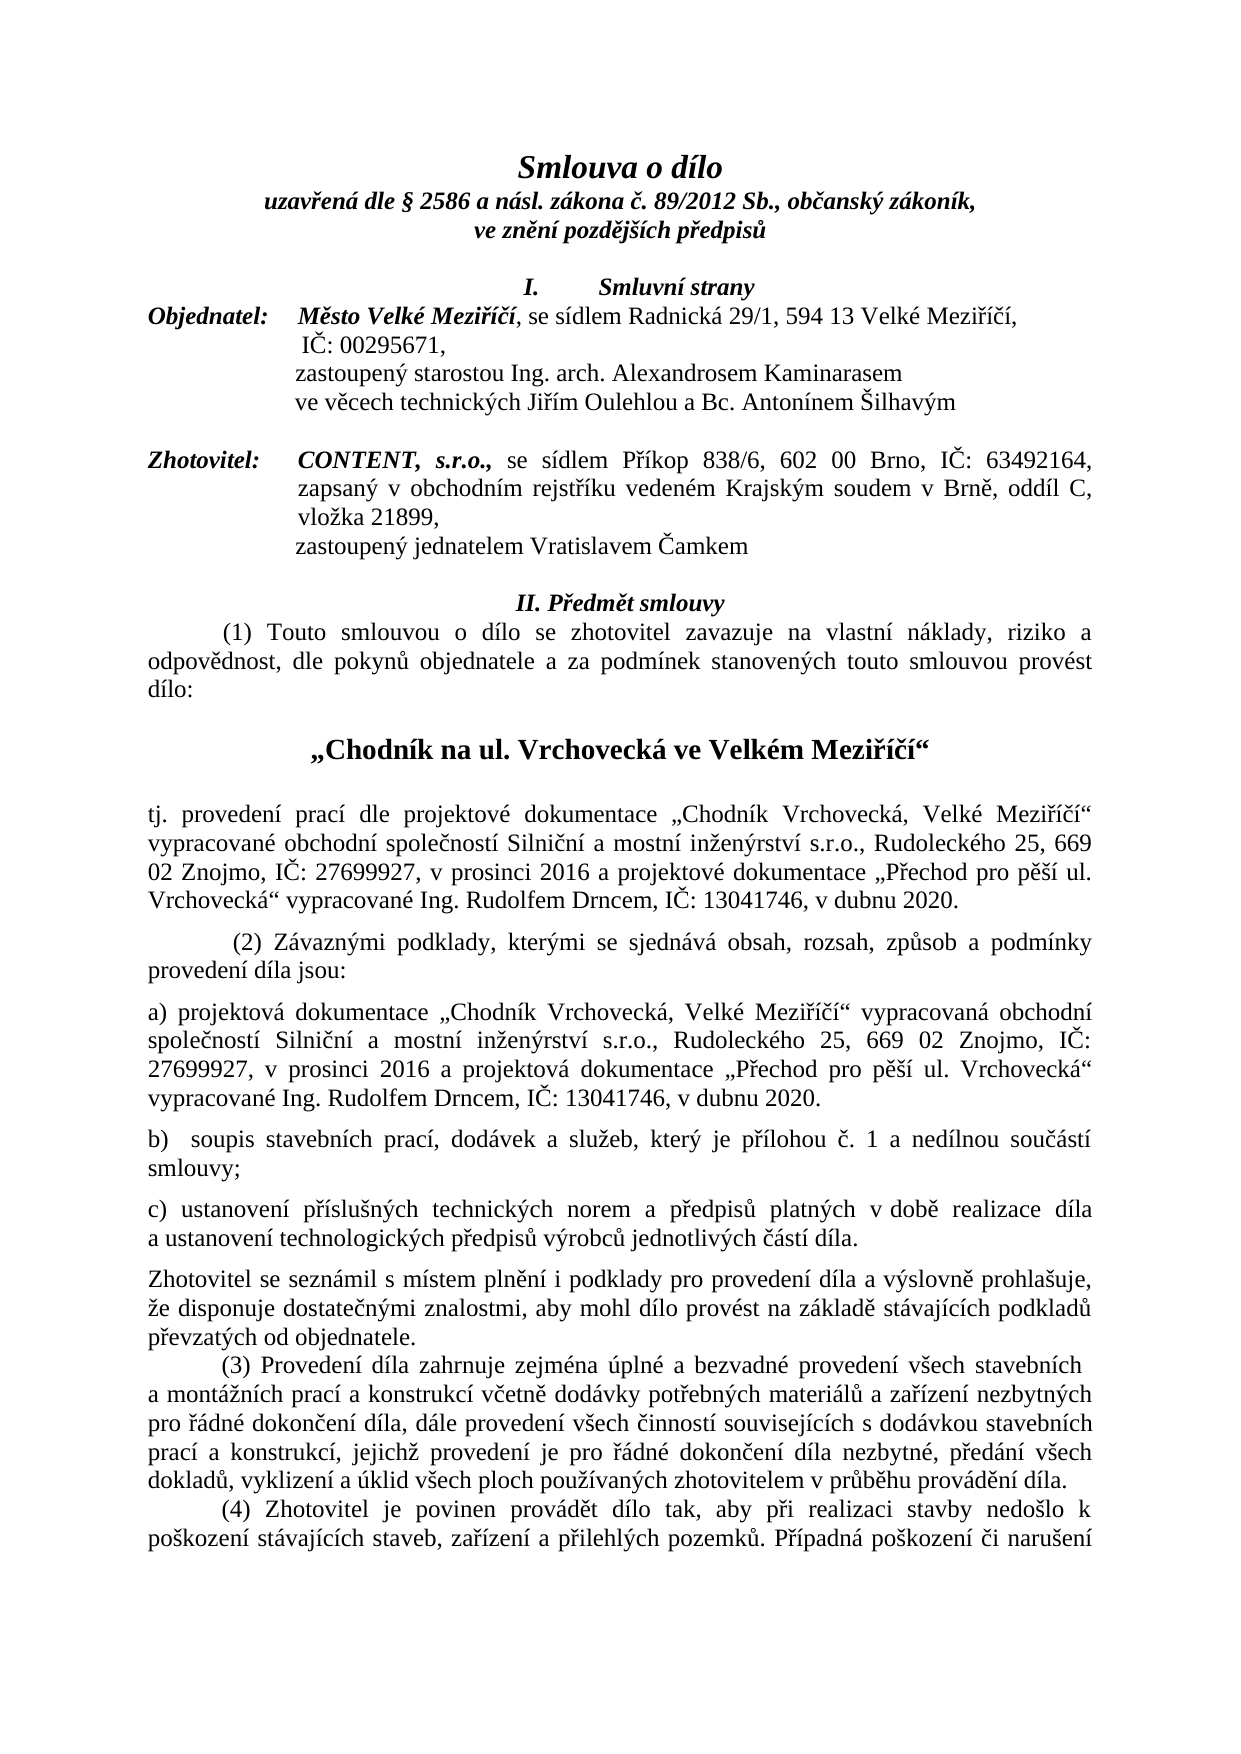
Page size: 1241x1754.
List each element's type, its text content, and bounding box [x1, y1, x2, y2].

subtitle IČ: 00295671, [295, 330, 1093, 358]
text ve věcech technických Jiřím Oulehlou a Bc. Antonínem Šilhavým [294, 387, 1093, 416]
subtitle zastoupený jednatelem Vratislavem Čamkem [295, 531, 1093, 560]
list Smluvní strany [185, 272, 1093, 301]
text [148, 1494, 1093, 1552]
text ve znění pozdějších předpisů [148, 215, 1093, 243]
subtitle II. Předmět smlouvy [148, 588, 1093, 617]
text „Chodník na ul. Vrchovecká ve Velkém Meziříčí“ [148, 732, 1093, 766]
subtitle zastoupený starostou Ing. arch. Alexandrosem Kaminarasem [295, 358, 1093, 387]
text (1) Touto smlouvou o dílo se zhotovitel zavazuje na vlastní náklady, riziko a odpovědnost, dle pokynů objednatele a za podmínek stanovených touto smlouvou provést dílo: [148, 617, 1093, 703]
text (2) Závaznými podklady, kterými se sjednává obsah, rozsah, způsob a podmínky provedení díla jsou: [148, 927, 1093, 984]
text uzavřená dle § 2586 a násl. zákona č. 89/2012 Sb., občanský zákoník, [148, 186, 1093, 215]
subtitle Objednatel: Město Velké Meziříčí, se sídlem Radnická 29/1, 594 13 Velké Meziříčí, [148, 301, 1093, 330]
text Smlouva o dílo [148, 148, 1093, 186]
text Zhotovitel se seznámil s místem plnění i podklady pro provedení díla a výslovně prohlašuje, že disponuje dostatečnými znalostmi, aby mohl dílo provést na základě stávajících podkladů převzatých od objednatele. [148, 1264, 1093, 1350]
subtitle Zhotovitel: CONTENT, s.r.o., se sídlem Příkop 838/6, 602 00 Brno, IČ: 63492164, zapsaný v obchodním rejstříku vedeném Krajským soudem v Brně, oddíl C, vložka 21899, [148, 445, 1093, 531]
text b) soupis stavebních prací, dodávek a služeb, který je přílohou č. 1 a nedílnou součástí smlouvy; [148, 1124, 1093, 1182]
text tj. provedení prací dle projektové dokumentace „Chodník Vrchovecká, Velké Meziříčí“ vypracované obchodní společností Silniční a mostní inženýrství s.r.o., Rudoleckého 25, 669 02 Znojmo, IČ: 27699927, v prosinci 2016 a projektové dokumentace „Přechod pro pěší ul. Vrchovecká“ vypracované Ing. Rudolfem Drncem, IČ: 13041746, v dubnu 2020. [148, 799, 1093, 914]
text a) projektová dokumentace „Chodník Vrchovecká, Velké Meziříčí“ vypracovaná obchodní společností Silniční a mostní inženýrství s.r.o., Rudoleckého 25, 669 02 Znojmo, IČ: 27699927, v prosinci 2016 a projektová dokumentace „Přechod pro pěší ul. Vrchovecká“ vypracované Ing. Rudolfem Drncem, IČ: 13041746, v dubnu 2020. [148, 997, 1093, 1112]
text (3) Provedení díla zahrnuje zejména úplné a bezvadné provedení všech stavebních a montážních prací a konstrukcí včetně dodávky potřebných materiálů a zařízení nezbytných pro řádné dokončení díla, dále provedení všech činností souvisejících s dodávkou stavebních prací a konstrukcí, jejichž provedení je pro řádné dokončení díla nezbytné, předání všech dokladů, vyklizení a úklid všech ploch používaných zhotovitelem v průběhu provádění díla. [148, 1350, 1093, 1494]
text c) ustanovení příslušných technických norem a předpisů platných v době realizace díla a ustanovení technologických předpisů výrobců jednotlivých částí díla. [148, 1194, 1093, 1252]
